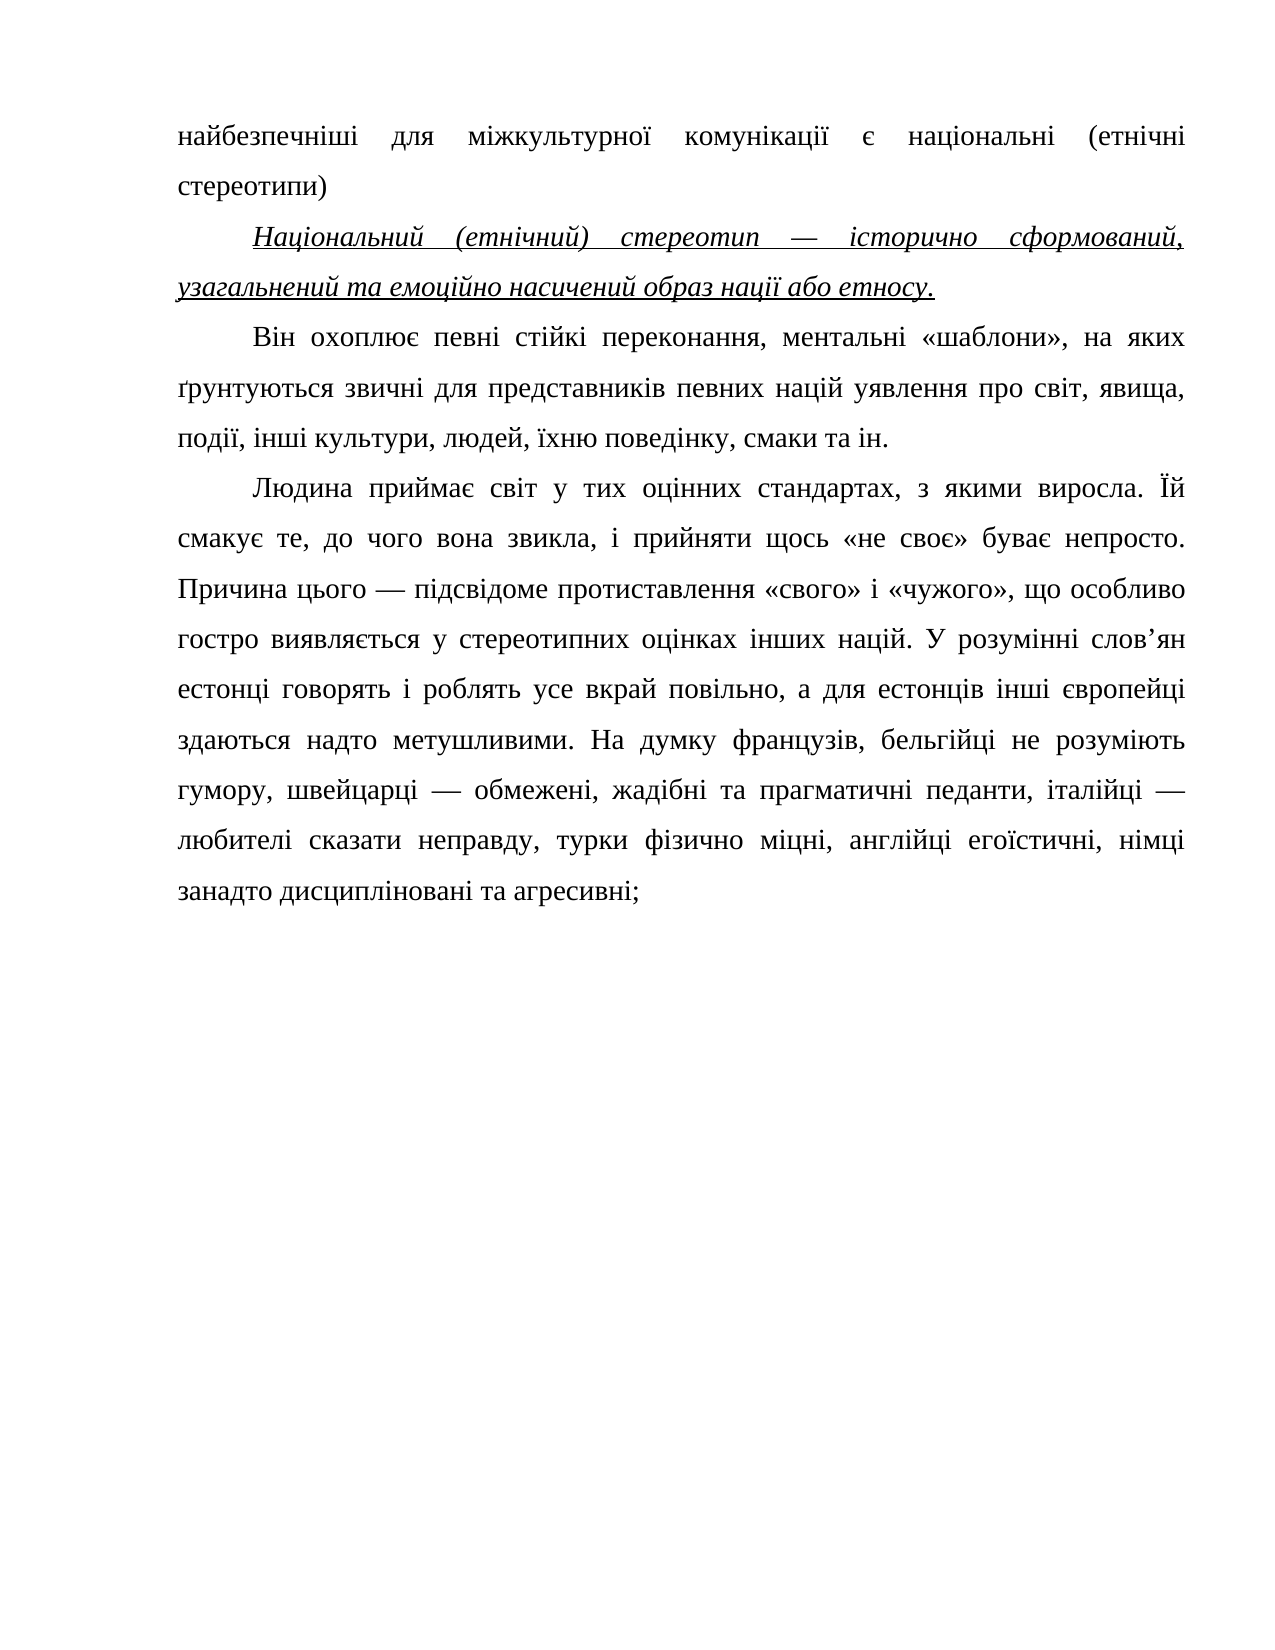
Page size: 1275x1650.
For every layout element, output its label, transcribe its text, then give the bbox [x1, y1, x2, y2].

text Людина приймає світ у тих оцінних стандартах, з якими виросла. Їй смакує те, до чого вона звикла, і прийняти щось «не своє» буває непросто. Причина цього — підсвідоме протиставлення «свого» і «чужого», що особливо гостро виявляється у стереотипних оцінках інших націй. У розумінні слов’ян естонці говорять і роблять усе вкрай повільно, а для естонців інші європейці здаються надто метушливими. На думку французів, бельгійці не розуміють гумору, швейцарці — обмежені, жадібні та прагматичні педанти, італійці — любителі сказати неправду, турки фізично міцні, англійці егоїстичні, німці занадто дисципліновані та агресивні; [177, 470, 1186, 906]
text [177, 118, 1186, 202]
text Він охоплює певні стійкі переконання, ментальні «шаблони», на яких ґрунтуються звичні для представників певних націй уявлення про світ, явища, події, інші культури, людей, їхню поведінку, смаки та ін. [177, 319, 1186, 453]
text Національний (етнічний) стереотип — історично сформований, узагальнений та емоційно насичений образ нації або етносу. [177, 219, 1186, 303]
